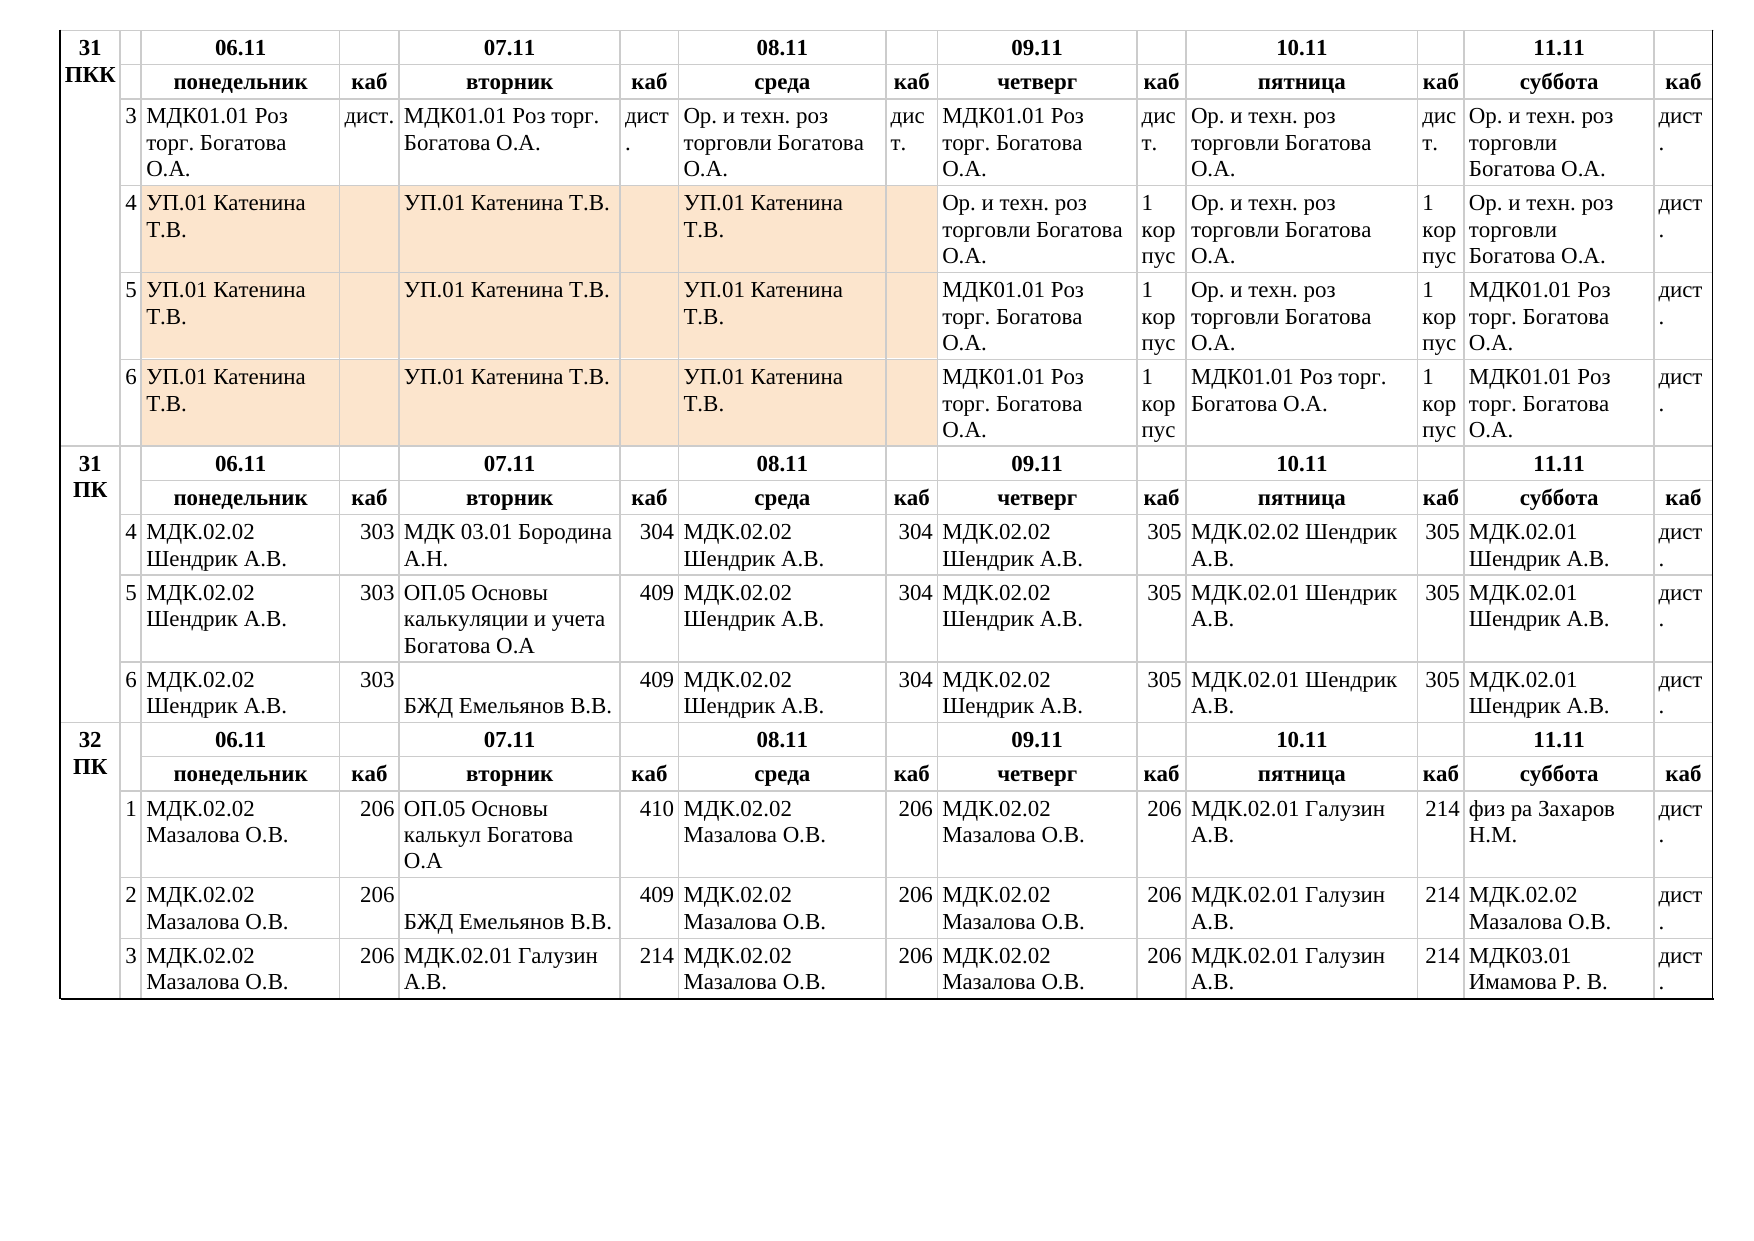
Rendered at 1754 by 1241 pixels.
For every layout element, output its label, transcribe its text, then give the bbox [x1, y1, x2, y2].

table_cell дист. [1655, 186, 1712, 272]
table_cell [887, 723, 937, 756]
table_cell [340, 186, 398, 272]
table_cell [340, 360, 398, 445]
table_cell 5 [121, 273, 140, 358]
table_cell 1 [121, 792, 140, 877]
table_cell МДК.02.01 Галузин А.В. [1187, 792, 1417, 877]
table_cell 214 [1418, 878, 1463, 937]
table_cell Ор. и техн. роз торговли Богатова О.А. [1465, 100, 1653, 185]
table_cell 32 ПК [61, 723, 119, 998]
table_cell суббота [1465, 65, 1653, 98]
table_cell 1 корпус [1418, 360, 1463, 445]
table_cell 10.11 [1187, 447, 1417, 479]
table_cell МДК.02.01 Галузин А.В. [400, 939, 619, 998]
table_cell вторник [400, 65, 619, 98]
table_cell 303 [340, 663, 398, 722]
table_cell [887, 360, 937, 445]
table_cell 11.11 [1465, 447, 1653, 479]
table_cell МДК01.01 Роз торг. Богатова О.А. [938, 100, 1136, 185]
table_cell понедельник [142, 65, 339, 98]
table_cell [1418, 723, 1463, 756]
table_cell 409 [621, 878, 678, 937]
table_cell 214 [621, 939, 678, 998]
table_cell БЖД Емельянов В.В. [400, 878, 619, 937]
table_cell 3 [121, 100, 140, 185]
table_cell МДК01.01 Роз торг. Богатова О.А. [1465, 273, 1653, 358]
table_cell 305 [1418, 515, 1463, 574]
table_cell каб [621, 65, 678, 98]
table_cell каб [621, 481, 678, 514]
table_cell дист. [1655, 878, 1712, 937]
table_cell дист. [340, 100, 398, 185]
table_cell МДК01.01 Роз торг. Богатова О.А. [938, 360, 1136, 445]
table_header [1655, 31, 1712, 64]
table_cell 1 корпус [1418, 186, 1463, 272]
table_cell 206 [887, 792, 937, 877]
table_cell МДК.02.02 Мазалова О.В. [679, 878, 885, 937]
table_cell дист. [1655, 515, 1712, 574]
table_cell МДК.02.02 Мазалова О.В. [142, 792, 339, 877]
table_cell 305 [1138, 515, 1185, 574]
table_cell Ор. и техн. роз торговли Богатова О.А. [1187, 100, 1417, 185]
table_cell УП.01 Катенина Т.В. [142, 186, 339, 272]
table_header [1418, 31, 1463, 64]
table_cell [340, 723, 398, 756]
table_cell 1 корпус [1138, 273, 1185, 358]
table_cell среда [679, 757, 885, 790]
table_cell 1 корпус [1418, 273, 1463, 358]
table_cell МДК01.01 Роз торг. Богатова О.А. [142, 100, 339, 185]
table_cell МДК.02.02 Шендрик А.В. [938, 663, 1136, 722]
table_cell 214 [1418, 939, 1463, 998]
table_cell БЖД Емельянов В.В. [400, 663, 619, 722]
table_cell МДК.02.01 Шендрик А.В. [1465, 515, 1653, 574]
table_cell дист. [1655, 576, 1712, 661]
table_cell 206 [1138, 878, 1185, 937]
table_cell [1655, 723, 1712, 756]
table_cell 304 [887, 515, 937, 574]
table_cell дист. [1418, 100, 1463, 185]
table_cell вторник [400, 481, 619, 514]
table_cell МДК01.01 Роз торг. Богатова О.А. [400, 100, 619, 185]
table_cell каб [1138, 481, 1185, 514]
table_cell каб [1418, 481, 1463, 514]
table_cell 10.11 [1187, 723, 1417, 756]
table_cell 206 [340, 939, 398, 998]
table_cell 304 [887, 576, 937, 661]
table_cell дист. [1655, 663, 1712, 722]
table_cell понедельник [142, 757, 339, 790]
table_cell дист. [887, 100, 937, 185]
table_cell МДК01.01 Роз торг. Богатова О.А. [938, 273, 1136, 358]
table_cell [1655, 447, 1712, 479]
table_cell дист. [1138, 100, 1185, 185]
table_cell Ор. и техн. роз торговли Богатова О.А. [679, 100, 885, 185]
table_cell ОП.05 Основы калькул Богатова О.А [400, 792, 619, 877]
table_cell ОП.05 Основы калькуляции и учета Богатова О.А [400, 576, 619, 661]
table_cell МДК.02.02 Мазалова О.В. [142, 878, 339, 937]
table_cell 303 [340, 576, 398, 661]
table_cell [121, 447, 140, 514]
table_cell 206 [1138, 792, 1185, 877]
table_cell МДК.02.02 Мазалова О.В. [938, 939, 1136, 998]
table_cell дист. [1655, 360, 1712, 445]
table_cell каб [340, 757, 398, 790]
table_cell УП.01 Катенина Т.В. [400, 186, 619, 272]
table_cell понедельник [142, 481, 339, 514]
table_cell УП.01 Катенина Т.В. [679, 360, 885, 445]
table_cell каб [887, 481, 937, 514]
table_header 07.11 [400, 31, 619, 64]
table_cell [621, 360, 678, 445]
table_cell каб [1418, 65, 1463, 98]
table_cell [887, 186, 937, 272]
table_cell дист. [621, 100, 678, 185]
table_cell 2 [121, 878, 140, 937]
table_cell УП.01 Катенина Т.В. [400, 360, 619, 445]
table_header 10.11 [1187, 31, 1417, 64]
table_cell 4 [121, 186, 140, 272]
table_cell МДК.02.02 Шендрик А.В. [142, 576, 339, 661]
table_cell вторник [400, 757, 619, 790]
table_cell МДК.02.01 Галузин А.В. [1187, 878, 1417, 937]
table_cell МДК.02.02 Мазалова О.В. [142, 939, 339, 998]
table_cell каб [1138, 65, 1185, 98]
table_header [340, 31, 398, 64]
table_cell МДК01.01 Роз торг. Богатова О.А. [1187, 360, 1417, 445]
table_cell УП.01 Катенина Т.В. [400, 273, 619, 358]
table_header 06.11 [142, 31, 339, 64]
table_header [887, 31, 937, 64]
table_cell Ор. и техн. роз торговли Богатова О.А. [1465, 186, 1653, 272]
table_cell [621, 186, 678, 272]
table_cell МДК.02.02 Шендрик А.В. [679, 515, 885, 574]
table_cell 07.11 [400, 447, 619, 479]
table_cell среда [679, 65, 885, 98]
table_cell [121, 65, 140, 98]
table_cell 31 ПК [61, 447, 119, 722]
table_cell [340, 447, 398, 479]
table_cell МДК.02.02 Мазалова О.В. [1465, 878, 1653, 937]
table_cell МДК 03.01 Бородина А.Н. [400, 515, 619, 574]
table_cell 206 [340, 792, 398, 877]
table_cell 305 [1138, 663, 1185, 722]
table_cell 206 [1138, 939, 1185, 998]
table_cell [1418, 447, 1463, 479]
table_cell пятница [1187, 65, 1417, 98]
table_cell пятница [1187, 481, 1417, 514]
table_cell 305 [1418, 576, 1463, 661]
table_cell [121, 723, 140, 790]
table_cell МДК.02.02 Шендрик А.В. [938, 515, 1136, 574]
table_cell каб [887, 757, 937, 790]
table_cell МДК.02.02 Мазалова О.В. [679, 792, 885, 877]
table_cell УП.01 Катенина Т.В. [679, 186, 885, 272]
table_cell МДК.02.02 Мазалова О.В. [679, 939, 885, 998]
table_cell [887, 447, 937, 479]
table_header 09.11 [938, 31, 1136, 64]
table_cell МДК.02.02 Шендрик А.В. [142, 515, 339, 574]
table_cell [621, 447, 678, 479]
table_cell МДК.02.01 Шендрик А.В. [1187, 663, 1417, 722]
table_cell 6 [121, 663, 140, 722]
table_header [621, 31, 678, 64]
table_cell каб [621, 757, 678, 790]
table_cell каб [1418, 757, 1463, 790]
table_cell 304 [621, 515, 678, 574]
table_cell 3 [121, 939, 140, 998]
table_cell каб [1655, 481, 1712, 514]
table_cell [621, 723, 678, 756]
table_cell [340, 273, 398, 358]
table_cell [887, 273, 937, 358]
table_cell УП.01 Катенина Т.В. [679, 273, 885, 358]
table_cell 08.11 [679, 447, 885, 479]
table_cell Ор. и техн. роз торговли Богатова О.А. [1187, 273, 1417, 358]
table_cell 07.11 [400, 723, 619, 756]
table_cell 5 [121, 576, 140, 661]
table_cell [1138, 447, 1185, 479]
table_cell 06.11 [142, 723, 339, 756]
table_cell дист. [1655, 792, 1712, 877]
table_cell 303 [340, 515, 398, 574]
table_cell дист. [1655, 273, 1712, 358]
table_cell МДК.02.02 Шендрик А.В. [142, 663, 339, 722]
table_cell МДК.02.01 Шендрик А.В. [1187, 576, 1417, 661]
table_cell 214 [1418, 792, 1463, 877]
table_cell каб [887, 65, 937, 98]
table_cell 06.11 [142, 447, 339, 479]
table_cell пятница [1187, 757, 1417, 790]
table_cell 410 [621, 792, 678, 877]
table_header 31 ПКК [61, 31, 119, 445]
table_cell МДК03.01 Имамова Р. В. [1465, 939, 1653, 998]
table_cell 206 [340, 878, 398, 937]
table_cell Ор. и техн. роз торговли Богатова О.А. [1187, 186, 1417, 272]
table_cell среда [679, 481, 885, 514]
table_cell МДК.02.02 Шендрик А.В. [1187, 515, 1417, 574]
table_cell 305 [1418, 663, 1463, 722]
table_cell МДК01.01 Роз торг. Богатова О.А. [1465, 360, 1653, 445]
table_cell 1 корпус [1138, 360, 1185, 445]
table_cell физ ра Захаров Н.М. [1465, 792, 1653, 877]
table_header [121, 31, 140, 64]
table_header 08.11 [679, 31, 885, 64]
table_cell Ор. и техн. роз торговли Богатова О.А. [938, 186, 1136, 272]
table_cell [621, 273, 678, 358]
table_cell четверг [938, 481, 1136, 514]
table_cell УП.01 Катенина Т.В. [142, 273, 339, 358]
table_cell четверг [938, 757, 1136, 790]
table_cell 206 [887, 878, 937, 937]
table_cell МДК.02.02 Мазалова О.В. [938, 792, 1136, 877]
table_cell 08.11 [679, 723, 885, 756]
table_cell 1 корпус [1138, 186, 1185, 272]
table_cell дист. [1655, 939, 1712, 998]
table_cell суббота [1465, 757, 1653, 790]
table_cell 304 [887, 663, 937, 722]
table_cell МДК.02.01 Галузин А.В. [1187, 939, 1417, 998]
table_cell 11.11 [1465, 723, 1653, 756]
table_cell МДК.02.01 Шендрик А.В. [1465, 663, 1653, 722]
table_cell суббота [1465, 481, 1653, 514]
table_header [1138, 31, 1185, 64]
table_cell 305 [1138, 576, 1185, 661]
table_cell 409 [621, 663, 678, 722]
table_cell 4 [121, 515, 140, 574]
table_cell МДК.02.02 Шендрик А.В. [938, 576, 1136, 661]
table_cell [1138, 723, 1185, 756]
table_cell каб [1655, 65, 1712, 98]
table_cell 206 [887, 939, 937, 998]
table_cell каб [340, 481, 398, 514]
table_cell МДК.02.02 Мазалова О.В. [938, 878, 1136, 937]
table_cell четверг [938, 65, 1136, 98]
table_cell 09.11 [938, 447, 1136, 479]
table_cell 6 [121, 360, 140, 445]
table_cell МДК.02.02 Шендрик А.В. [679, 663, 885, 722]
table_cell дист. [1655, 100, 1712, 185]
table_cell каб [340, 65, 398, 98]
table_cell каб [1655, 757, 1712, 790]
table_cell УП.01 Катенина Т.В. [142, 360, 339, 445]
table_header 11.11 [1465, 31, 1653, 64]
table_cell 409 [621, 576, 678, 661]
table_cell каб [1138, 757, 1185, 790]
table_cell МДК.02.02 Шендрик А.В. [679, 576, 885, 661]
table_cell МДК.02.01 Шендрик А.В. [1465, 576, 1653, 661]
table_cell 09.11 [938, 723, 1136, 756]
